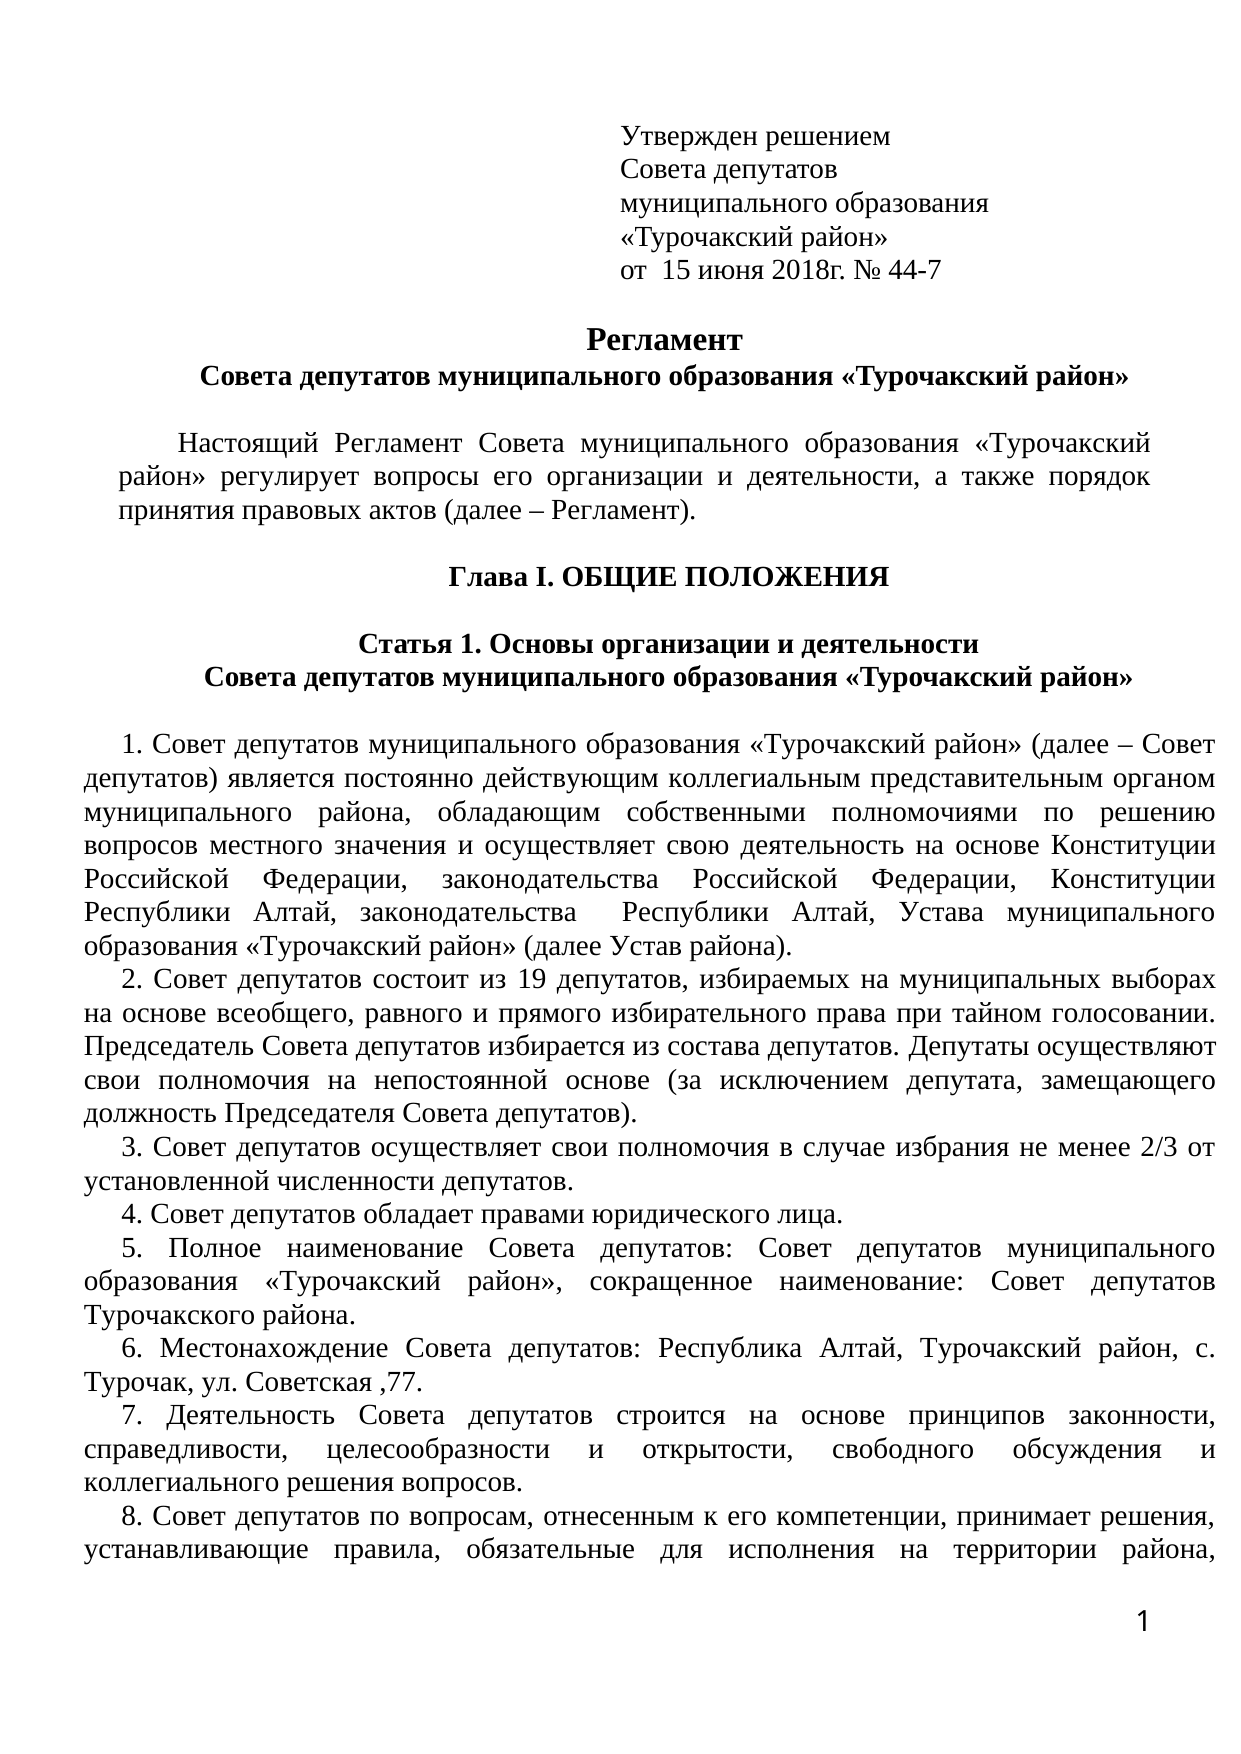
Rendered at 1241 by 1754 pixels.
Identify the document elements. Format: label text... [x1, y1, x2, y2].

text 6. Местонахождение Совета депутатов: Республика Алтай, Турочакский район, с. Турочак, ул. Советская ,77. [83, 1330, 1217, 1397]
subtitle Регламент [177, 319, 1152, 358]
subtitle Статья 1. Основы организации и деятельности [83, 626, 1217, 659]
subtitle «Турочакский район» [620, 219, 1152, 252]
text 4. Совет депутатов обладает правами юридического лица. [83, 1196, 1217, 1230]
subtitle Утвержден решением [620, 118, 1152, 152]
text 3. Совет депутатов осуществляет свои полномочия в случае избрания не менее 2/3 от установленной численности депутатов. [83, 1129, 1217, 1196]
text 2. Совет депутатов состоит из 19 депутатов, избираемых на муниципальных выборах на основе всеобщего, равного и прямого избирательного права при тайном голосовании. Председатель Совета депутатов избирается из состава депутатов. Депутаты осуществляют свои полномочия на непостоянной основе (за исключением депутата, замещающего должность Председателя Совета депутатов). [83, 961, 1217, 1129]
text 5. Полное наименование Совета депутатов: Совет депутатов муниципального образования «Турочакский район», сокращенное наименование: Совет депутатов Турочакского района. [83, 1230, 1217, 1330]
subtitle Совета депутатов муниципального образования «Турочакский район» [83, 659, 1217, 693]
subtitle от 15 июня 2018г. № 44-7 [620, 252, 1152, 286]
text 7. Деятельность Совета депутатов строится на основе принципов законности, справедливости, целесообразности и открытости, свободного обсуждения и коллегиального решения вопросов. [83, 1397, 1217, 1498]
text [83, 1498, 1217, 1565]
text 1. Совет депутатов муниципального образования «Турочакский район» (далее – Совет депутатов) является постоянно действующим коллегиальным представительным органом муниципального района, обладающим собственными полномочиями по решению вопросов местного значения и осуществляет свою деятельность на основе Конституции Российской Федерации, законодательства Российской Федерации, Конституции Республики Алтай, законодательства Республики Алтай, Устава муниципального образования «Турочакский район» (далее Устав района). [83, 727, 1217, 961]
subtitle Совета депутатов муниципального образования «Турочакский район» [177, 358, 1152, 391]
text Настоящий Регламент Совета муниципального образования «Турочакский район» регулирует вопросы его организации и деятельности, а также порядок принятия правовых актов (далее – Регламент). [118, 425, 1152, 525]
subtitle Совета депутатов [620, 152, 1152, 185]
text Глава I. ОБЩИЕ ПОЛОЖЕНИЯ [83, 559, 1217, 592]
subtitle муниципального образования [620, 185, 1152, 219]
